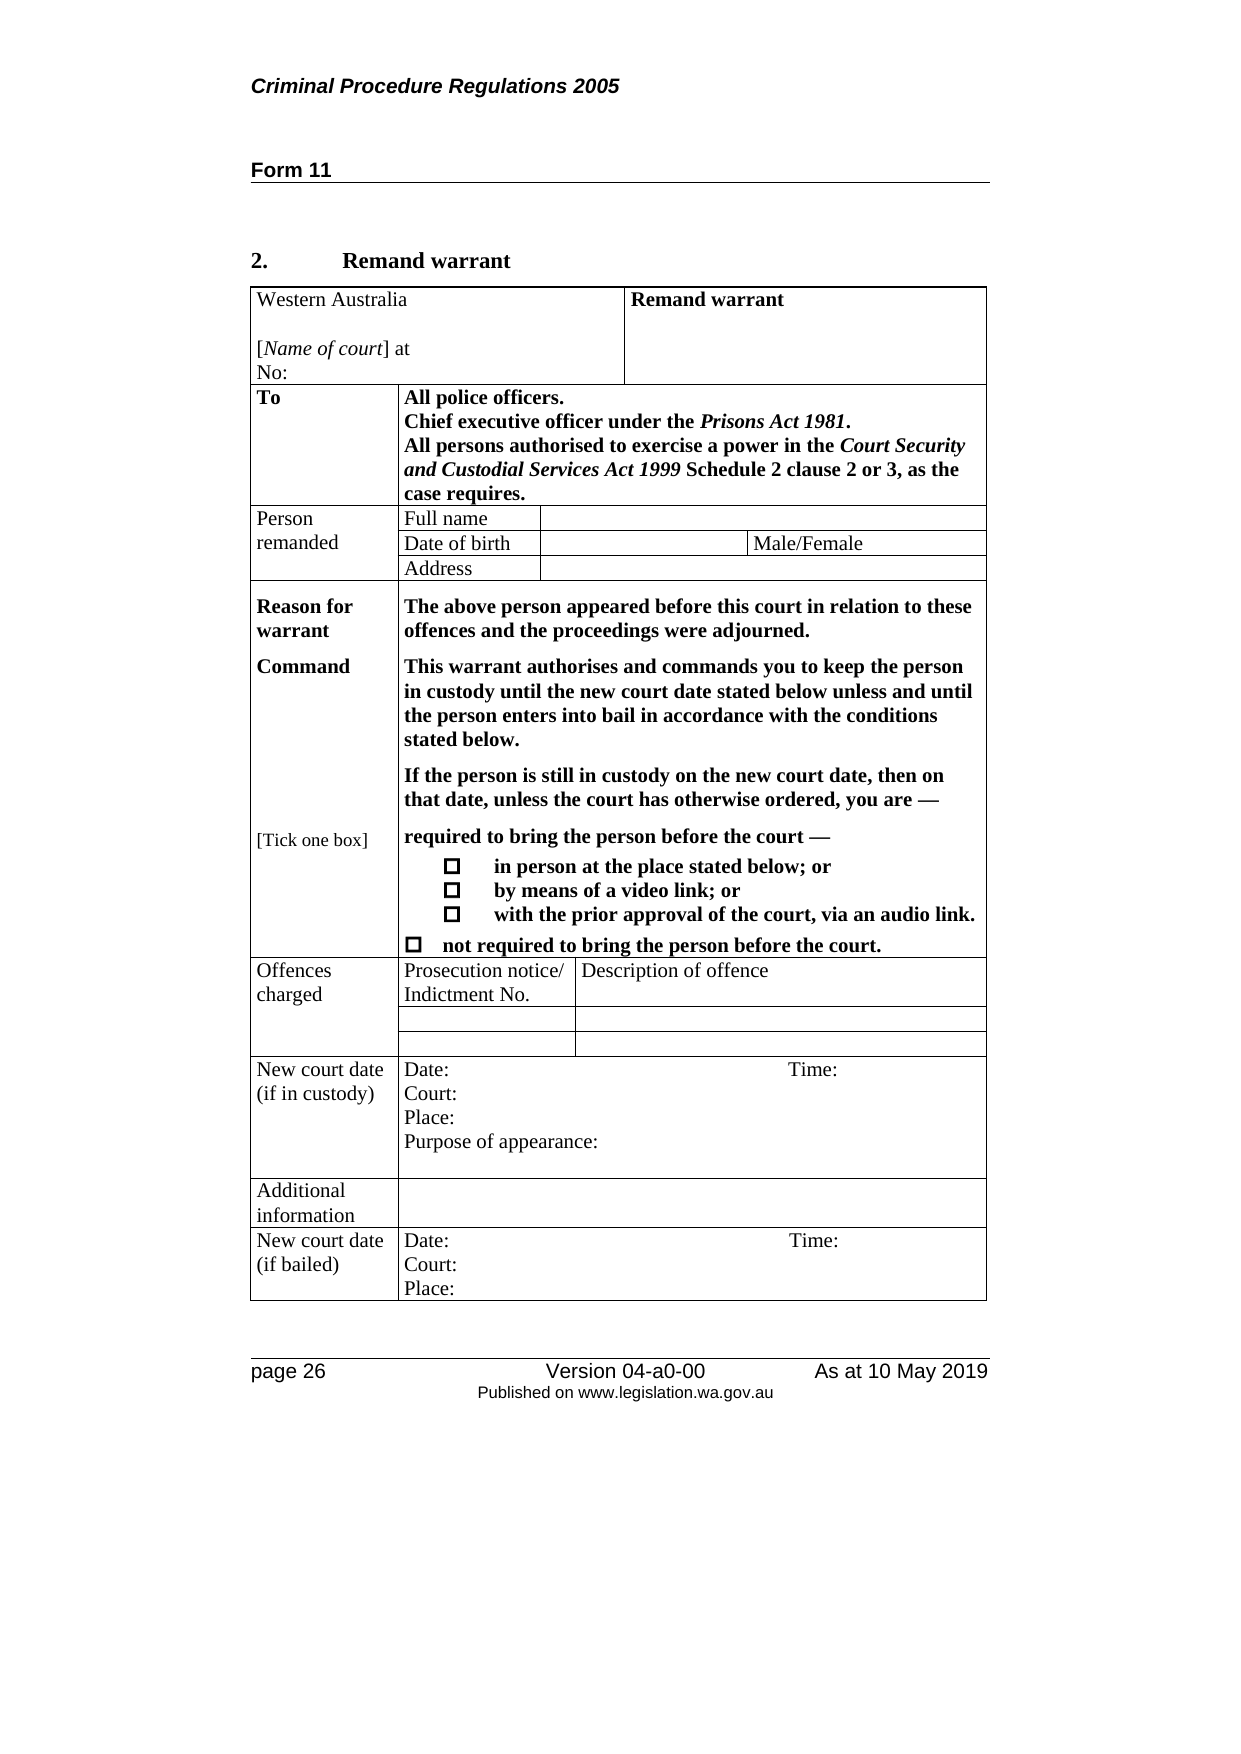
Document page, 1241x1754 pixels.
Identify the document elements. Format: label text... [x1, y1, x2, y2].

table_cell To [251, 385, 398, 505]
table_cell The above person appeared before this court in relation to these offences and the proceedings were adjourned. This warrant authorises and commands you to keep the person in custody until the new court date stated below unless and until the person enters into bail in accordance with the conditions stated below. If the person is still in custody on the new court date, then on that date, unless the court has otherwise ordered, you are — required to bring the person before the court — in person at the place stated below; or by means of a video link; or with the prior approval of the court, via an audio link. not required to bring the person before the court. [399, 581, 986, 957]
table_cell New court date (if in custody) [251, 1057, 398, 1177]
table_cell Offences charged [251, 958, 398, 1056]
table_cell [541, 506, 986, 530]
table_cell Address [399, 556, 540, 580]
table_cell Date: Time: Court: Place: [399, 1228, 986, 1300]
table_cell All police officers. Chief executive officer under the Prisons Act 1981. All persons authorised to exercise a power in the Court Security and Custodial Services Act 1999 Schedule 2 clause 2 or 3, as the case requires. [399, 385, 986, 505]
table_cell [399, 1032, 575, 1056]
table_cell [541, 556, 986, 580]
table_cell Description of offence [576, 958, 986, 1006]
table_cell [541, 531, 747, 555]
table_cell Male/Female [748, 531, 986, 555]
table_header [Name of court] at No: [251, 288, 624, 384]
table_cell [576, 1032, 986, 1056]
table_cell [399, 1179, 986, 1227]
table_cell Full name [399, 506, 540, 530]
table_cell [399, 1007, 575, 1031]
table_cell New court date (if bailed) [251, 1228, 398, 1300]
table_cell Additional information [251, 1179, 398, 1227]
table_cell Person remanded [251, 506, 398, 580]
subtitle 2. Remand warrant [251, 247, 990, 274]
table_header Remand warrant [625, 288, 986, 384]
table_cell Date of birth [399, 531, 540, 555]
table_cell Reason for warrant Command [Tick one box] [251, 581, 398, 957]
table_cell Date: Time: Court: Place: Purpose of appearance: [399, 1057, 986, 1177]
table_cell [576, 1007, 986, 1031]
table_cell Prosecution notice/ Indictment No. [399, 958, 575, 1006]
